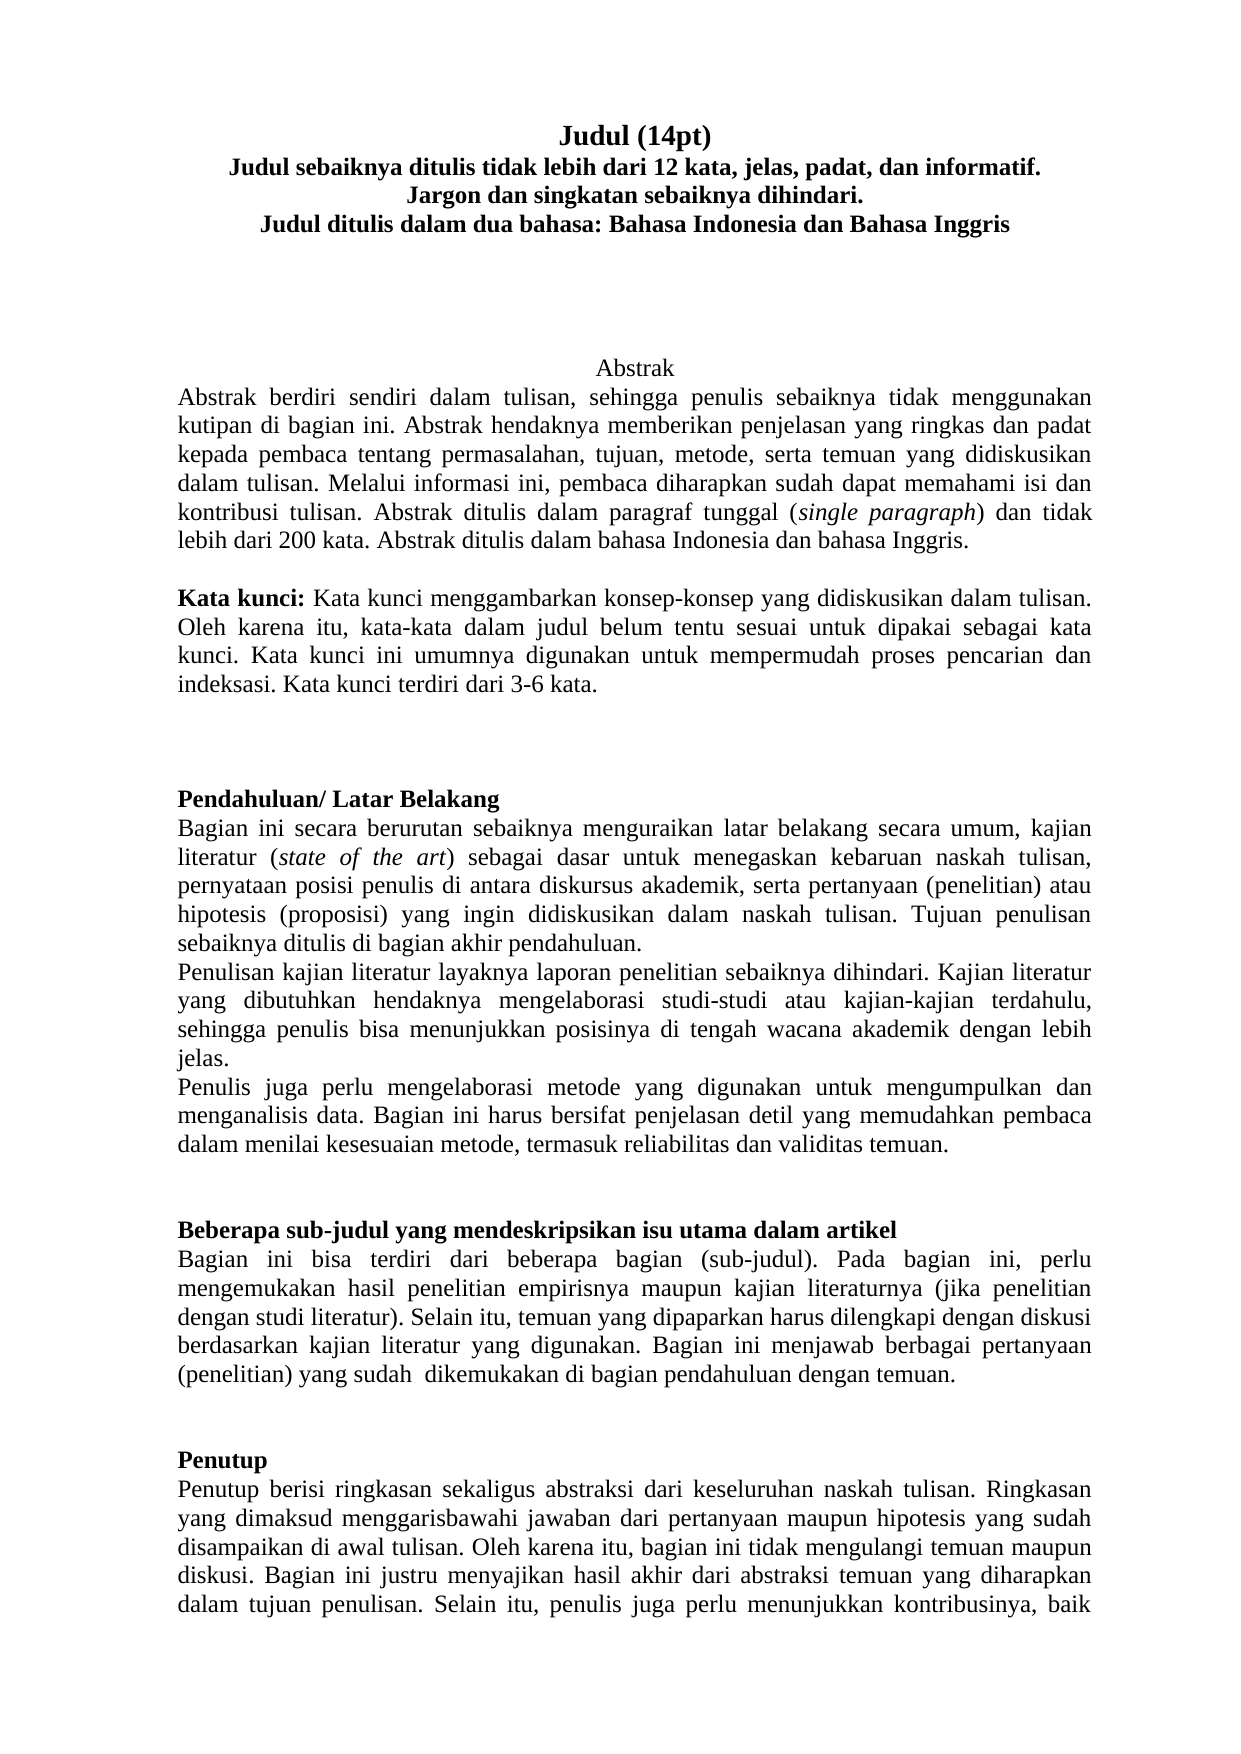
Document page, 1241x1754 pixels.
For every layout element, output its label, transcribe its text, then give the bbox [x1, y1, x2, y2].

text Judul (14pt) [177, 118, 1092, 152]
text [177, 1474, 1092, 1618]
text Pendahuluan/ Latar Belakang [177, 784, 1092, 813]
text Judul ditulis dalam dua bahasa: Bahasa Indonesia dan Bahasa Inggris [177, 209, 1092, 238]
text Abstrak berdiri sendiri dalam tulisan, sehingga penulis sebaiknya tidak menggunakan kutipan di bagian ini. Abstrak hendaknya memberikan penjelasan yang ringkas dan padat kepada pembaca tentang permasalahan, tujuan, metode, serta temuan yang didiskusikan dalam tulisan. Melalui informasi ini, pembaca diharapkan sudah dapat memahami isi dan kontribusi tulisan. Abstrak ditulis dalam paragraf tunggal (single paragraph) dan tidak lebih dari 200 kata. Abstrak ditulis dalam bahasa Indonesia dan bahasa Inggris. [177, 382, 1092, 554]
text Jargon dan singkatan sebaiknya dihindari. [177, 180, 1092, 209]
text Judul sebaiknya ditulis tidak lebih dari 12 kata, jelas, padat, dan informatif. [177, 152, 1092, 180]
text Penulisan kajian literatur layaknya laporan penelitian sebaiknya dihindari. Kajian literatur yang dibutuhkan hendaknya mengelaborasi studi-studi atau kajian-kajian terdahulu, sehingga penulis bisa menunjukkan posisinya di tengah wacana akademik dengan lebih jelas. [177, 957, 1092, 1072]
text Bagian ini secara berurutan sebaiknya menguraikan latar belakang secara umum, kajian literatur (state of the art) sebagai dasar untuk menegaskan kebaruan naskah tulisan, pernyataan posisi penulis di antara diskursus akademik, serta pertanyaan (penelitian) atau hipotesis (proposisi) yang ingin didiskusikan dalam naskah tulisan. Tujuan penulisan sebaiknya ditulis di bagian akhir pendahuluan. [177, 813, 1092, 957]
text Beberapa sub-judul yang mendeskripsikan isu utama dalam artikel [177, 1215, 1092, 1244]
text Abstrak [177, 353, 1092, 382]
text Penulis juga perlu mengelaborasi metode yang digunakan untuk mengumpulkan dan menganalisis data. Bagian ini harus bersifat penjelasan detil yang memudahkan pembaca dalam menilai kesesuaian metode, termasuk reliabilitas dan validitas temuan. [177, 1072, 1092, 1158]
text Penutup [177, 1445, 1092, 1474]
text Kata kunci: Kata kunci menggambarkan konsep-konsep yang didiskusikan dalam tulisan. Oleh karena itu, kata-kata dalam judul belum tentu sesuai untuk dipakai sebagai kata kunci. Kata kunci ini umumnya digunakan untuk mempermudah proses pencarian dan indeksasi. Kata kunci terdiri dari 3-6 kata. [177, 583, 1092, 698]
text Bagian ini bisa terdiri dari beberapa bagian (sub-judul). Pada bagian ini, perlu mengemukakan hasil penelitian empirisnya maupun kajian literaturnya (jika penelitian dengan studi literatur). Selain itu, temuan yang dipaparkan harus dilengkapi dengan diskusi berdasarkan kajian literatur yang digunakan. Bagian ini menjawab berbagai pertanyaan (penelitian) yang sudah dikemukakan di bagian pendahuluan dengan temuan. [177, 1244, 1092, 1388]
